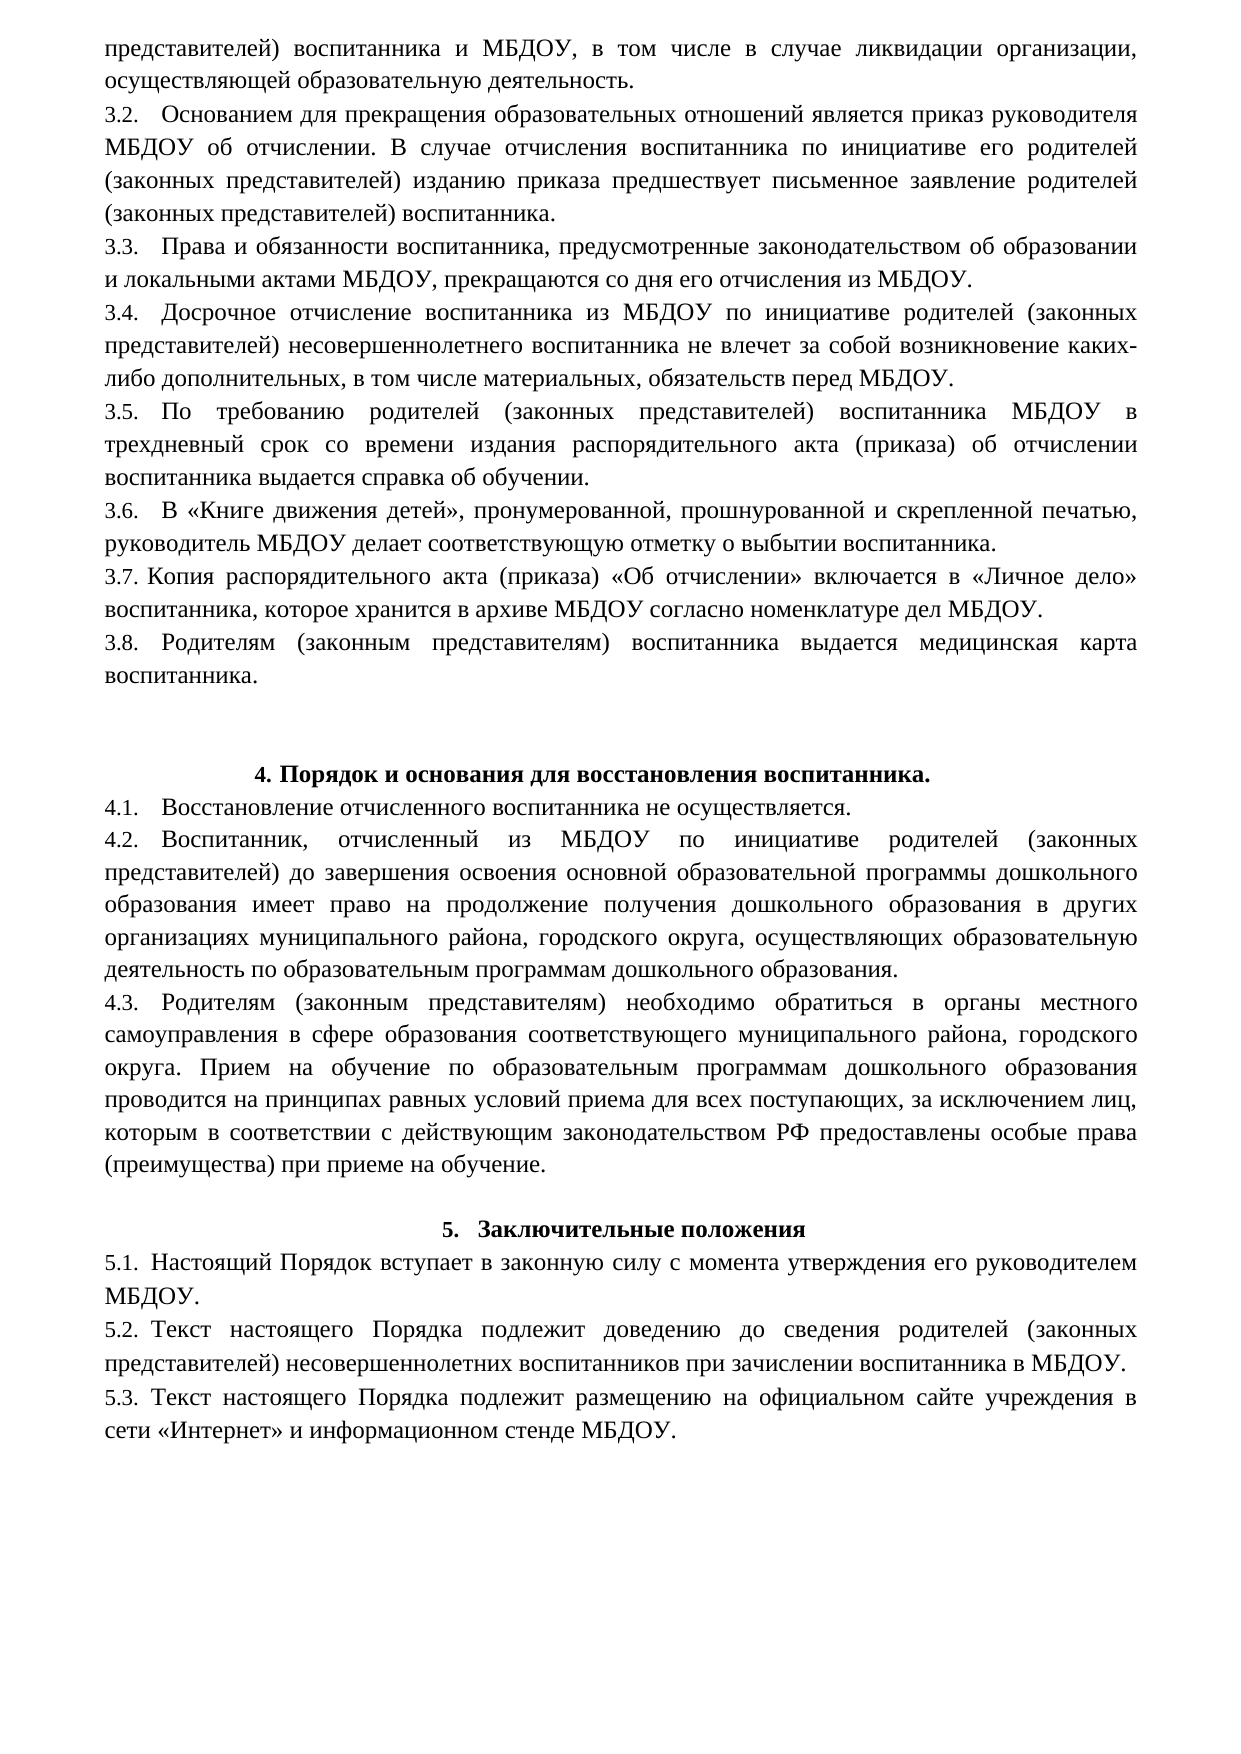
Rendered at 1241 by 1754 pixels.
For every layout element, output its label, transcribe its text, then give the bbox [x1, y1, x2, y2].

list Восстановление отчисленного воспитанника не осуществляется. [104, 789, 1141, 822]
list По требованию родителей (законных представителей) воспитанника МБДОУ в трехдневный срок со времени издания распорядительного акта (приказа) об отчислении воспитанника выдается справка об обучении. [104, 393, 1138, 492]
list Родителям (законным представителям) воспитанника выдается медицинская карта воспитанника. [104, 624, 1138, 690]
list Порядок и основания для восстановления воспитанника. [254, 756, 1141, 789]
list Основанием для прекращения образовательных отношений является приказ руководителя МБДОУ об отчислении. В случае отчисления воспитанника по инициативе его родителей (законных представителей) изданию приказа предшествует письменное заявление родителей (законных представителей) воспитанника. [104, 96, 1138, 228]
list Родителям (законным представителям) необходимо обратиться в органы местного самоуправления в сфере образования соответствующего муниципального района, городского округа. Прием на обучение по образовательным программам дошкольного образования проводится на принципах равных условий приема для всех поступающих, за исключением лиц, которым в соответствии с действующим законодательством РФ предоставлены особые права (преимущества) при приеме на обучение. [104, 984, 1138, 1179]
list Копия распорядительного акта (приказа) «Об отчислении» включается в «Личное дело» воспитанника, которое хранится в архиве МБДОУ согласно номенклатуре дел МБДОУ. [104, 558, 1138, 624]
list Текст настоящего Порядка подлежит размещению на официальном сайте учреждения в сети «Интернет» и информационном стенде МБДОУ. [104, 1378, 1138, 1445]
list Права и обязанности воспитанника, предусмотренные законодательством об образовании и локальными актами МБДОУ, прекращаются со дня его отчисления из МБДОУ. [104, 228, 1138, 294]
list Досрочное отчисление воспитанника из МБДОУ по инициативе родителей (законных представителей) несовершеннолетнего воспитанника не влечет за собой возникновение каких-либо дополнительных, в том числе материальных, обязательств перед МБДОУ. [104, 294, 1138, 393]
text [102, 29, 1138, 96]
list Воспитанник, отчисленный из МБДОУ по инициативе родителей (законных представителей) до завершения освоения основной образовательной программы дошкольного образования имеет право на продолжение получения дошкольного образования в других организациях муниципального района, городского округа, осуществляющих образовательную деятельность по образовательным программам дошкольного образования. [104, 822, 1138, 984]
list В «Книге движения детей», пронумерованной, прошнурованной и скрепленной печатью, руководитель МБДОУ делает соответствующую отметку о выбытии воспитанника. [104, 492, 1138, 558]
list Настоящий Порядок вступает в законную силу с момента утверждения его руководителем МБДОУ. [104, 1244, 1138, 1311]
list Заключительные положения [442, 1212, 1138, 1244]
list Текст настоящего Порядка подлежит доведению до сведения родителей (законных представителей) несовершеннолетних воспитанников при зачислении воспитанника в МБДОУ. [104, 1311, 1138, 1378]
